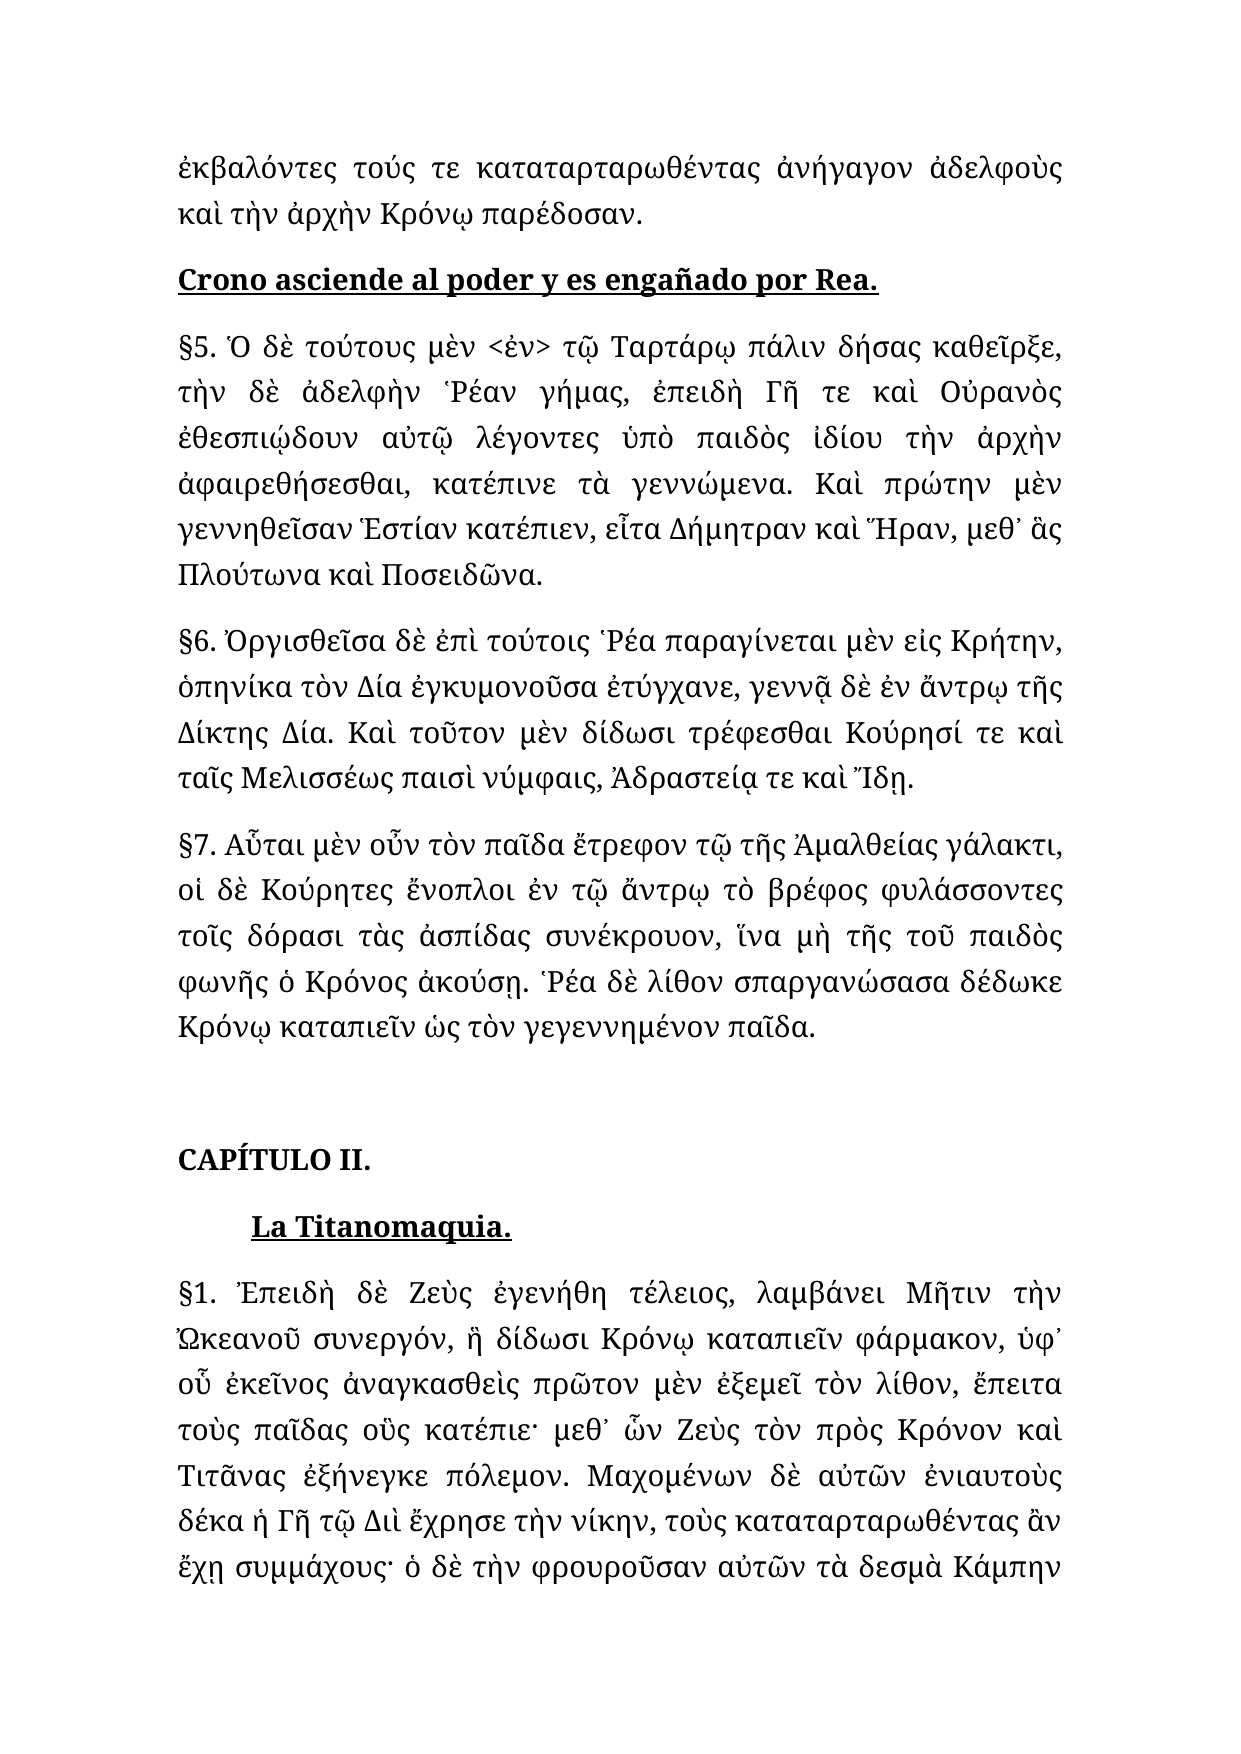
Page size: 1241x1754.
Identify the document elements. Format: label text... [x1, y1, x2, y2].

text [177, 148, 1063, 233]
text §6. Ὀργισθεῖσα δὲ ἐπὶ τούτοις ῾Ρέα παραγίνεται μὲν εἰς Κρήτην, ὁπηνίκα τὸν Δία ἐγκυμονοῦσα ἐτύγχανε, γεννᾷ δὲ ἐν ἄντρῳ τῆς Δίκτης Δία. Καὶ τοῦτον μὲν δίδωσι τρέφεσθαι Κούρησί τε καὶ ταῖς Μελισσέως παισὶ νύμφαις, Ἀδραστείᾳ τε καὶ Ἴδῃ. [177, 621, 1063, 797]
text §5. Ὁ δὲ τούτους μὲν <ἐν> τῷ Ταρτάρῳ πάλιν δήσας καθεῖρξε, τὴν δὲ ἀδελφὴν ῾Ρέαν γήμας, ἐπειδὴ Γῆ τε καὶ Οὐρανὸς ἐθεσπιῴδουν αὐτῷ λέγοντες ὑπὸ παιδὸς ἰδίου τὴν ἀρχὴν ἀφαιρεθήσεσθαι, κατέπινε τὰ γεννώμενα. Καὶ πρώτην μὲν γεννηθεῖσαν Ἑστίαν κατέπιεν, εἶτα Δήμητραν καὶ Ἥραν, μεθ᾽ ἃς Πλούτωνα καὶ Ποσειδῶνα. [177, 326, 1063, 594]
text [177, 1272, 1063, 1586]
text CAPÍTULO II. [177, 1139, 1063, 1179]
text Crono asciende al poder y es engañado por Rea. [177, 260, 1063, 299]
text §7. Αὗται μὲν οὖν τὸν παῖδα ἔτρεφον τῷ τῆς Ἀμαλθείας γάλακτι, οἱ δὲ Κούρητες ἔνοπλοι ἐν τῷ ἄντρῳ τὸ βρέφος φυλάσσοντες τοῖς δόρασι τὰς ἀσπίδας συνέκρουον, ἵνα μὴ τῆς τοῦ παιδὸς φωνῆς ὁ Κρόνος ἀκούσῃ. ῾Ρέα δὲ λίθον σπαργανώσασα δέδωκε Κρόνῳ καταπιεῖν ὡς τὸν γεγεννημένον παῖδα. [177, 824, 1063, 1046]
text La Titanomaquia. [177, 1206, 1063, 1246]
